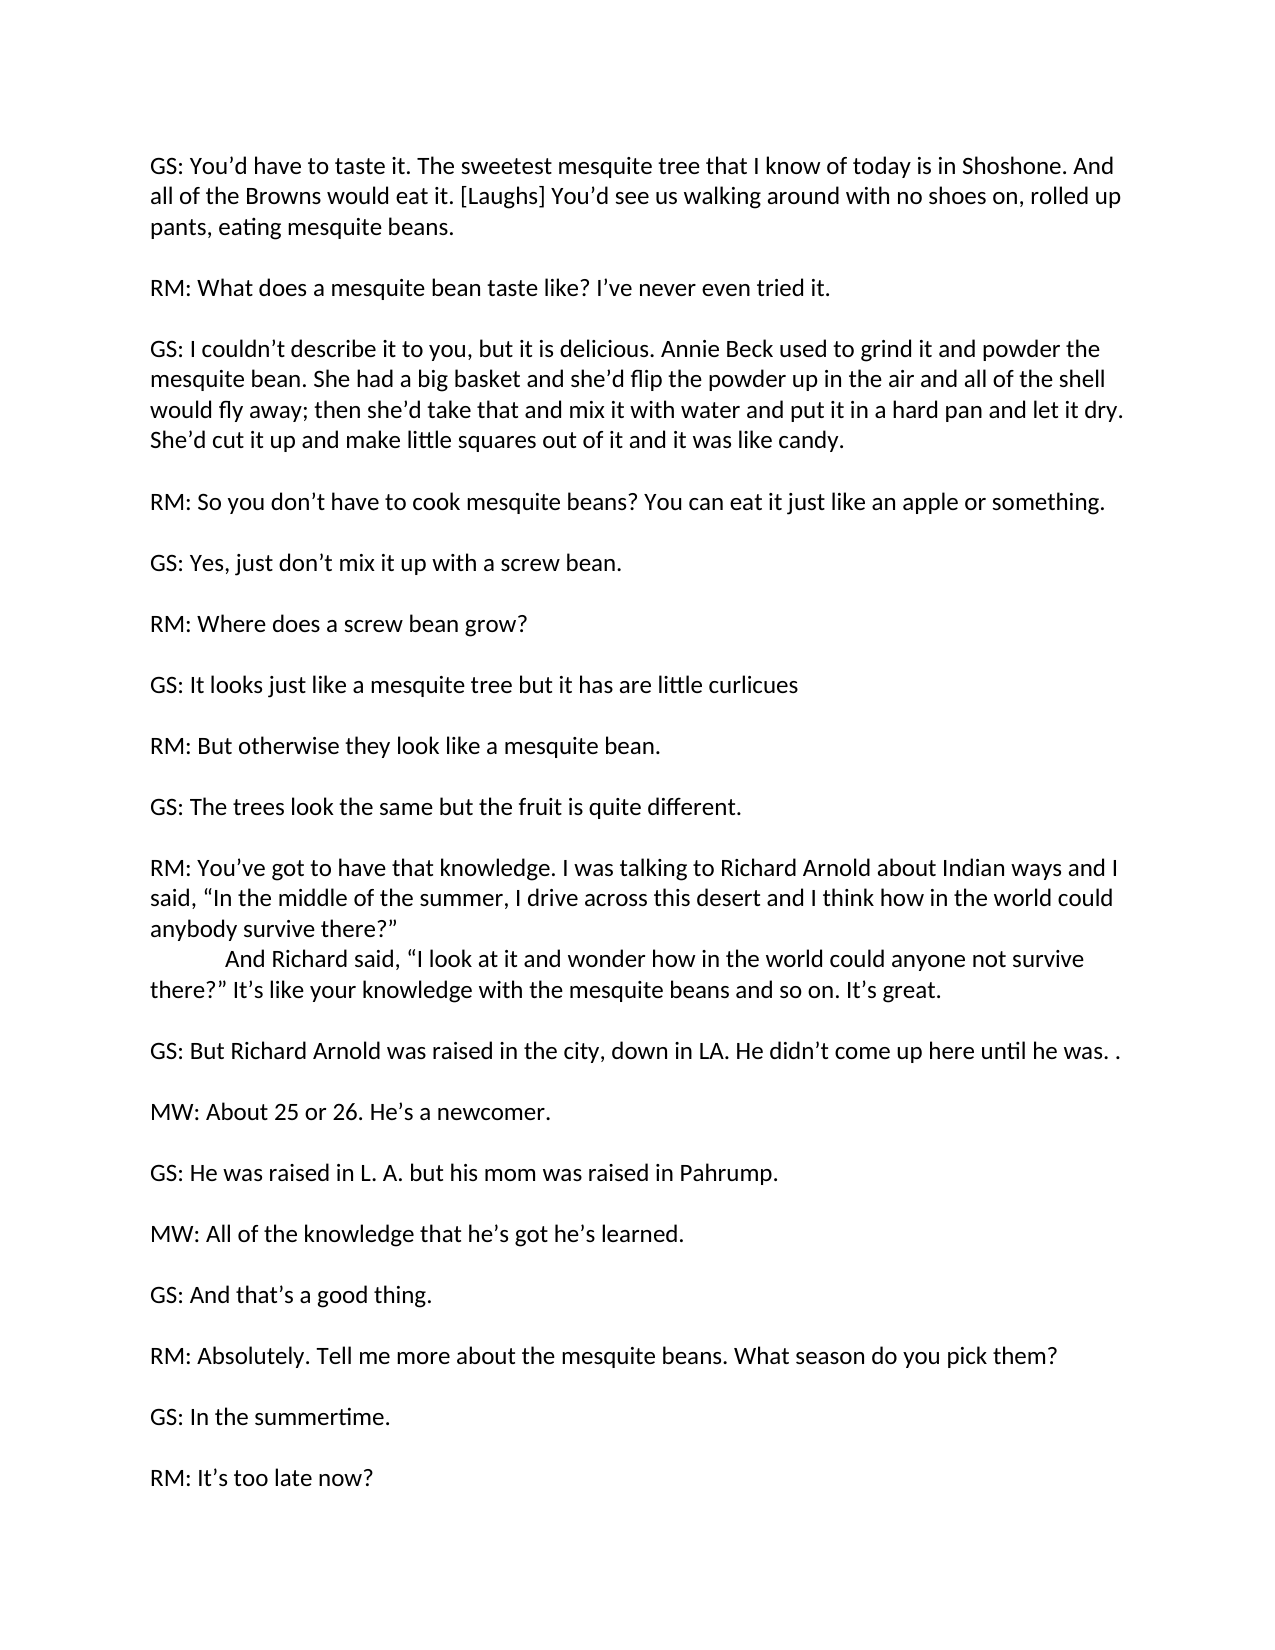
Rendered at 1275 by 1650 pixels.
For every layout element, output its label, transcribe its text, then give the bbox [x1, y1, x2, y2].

text GS: In the summertime. [150, 1401, 1125, 1432]
text GS: I couldn’t describe it to you, but it is delicious. Annie Beck used to grind it and powder the mesquite bean. She had a big basket and she’d flip the powder up in the air and all of the shell would fly away; then she’d take that and mix it with water and put it in a hard pan and let it dry. She’d cut it up and make little squares out of it and it was like candy. [150, 333, 1125, 455]
text RM: You’ve got to have that knowledge. I was talking to Richard Arnold about Indian ways and I said, “In the middle of the summer, I drive across this desert and I think how in the world could anybody survive there?” [150, 852, 1125, 943]
text MW: All of the knowledge that he’s got he’s learned. [150, 1218, 1125, 1249]
text GS: It looks just like a mesquite tree but it has are little curlicues [150, 669, 1125, 699]
text RM: Where does a screw bean grow? [150, 608, 1125, 638]
text GS: He was raised in L. A. but his mom was raised in Pahrump. [150, 1157, 1125, 1188]
text RM: So you don’t have to cook mesquite beans? You can eat it just like an apple or something. [150, 486, 1125, 516]
text GS: You’d have to taste it. The sweetest mesquite tree that I know of today is in Shoshone. And all of the Browns would eat it. [Laughs] You’d see us walking around with no shoes on, rolled up pants, eating mesquite beans. [150, 150, 1125, 242]
text And Richard said, “I look at it and wonder how in the world could anyone not survive there?” It’s like your knowledge with the mesquite beans and so on. It’s great. [150, 943, 1125, 1004]
text RM: But otherwise they look like a mesquite bean. [150, 730, 1125, 760]
text GS: Yes, just don’t mix it up with a screw bean. [150, 547, 1125, 577]
text RM: What does a mesquite bean taste like? I’ve never even tried it. [150, 272, 1125, 303]
text GS: The trees look the same but the fruit is quite different. [150, 791, 1125, 821]
text MW: About 25 or 26. He’s a newcomer. [150, 1096, 1125, 1127]
text RM: It’s too late now? [150, 1462, 1125, 1493]
text GS: And that’s a good thing. [150, 1279, 1125, 1310]
text GS: But Richard Arnold was raised in the city, down in LA. He didn’t come up here until he was. . [150, 1035, 1125, 1066]
text RM: Absolutely. Tell me more about the mesquite beans. What season do you pick them? [150, 1340, 1125, 1371]
